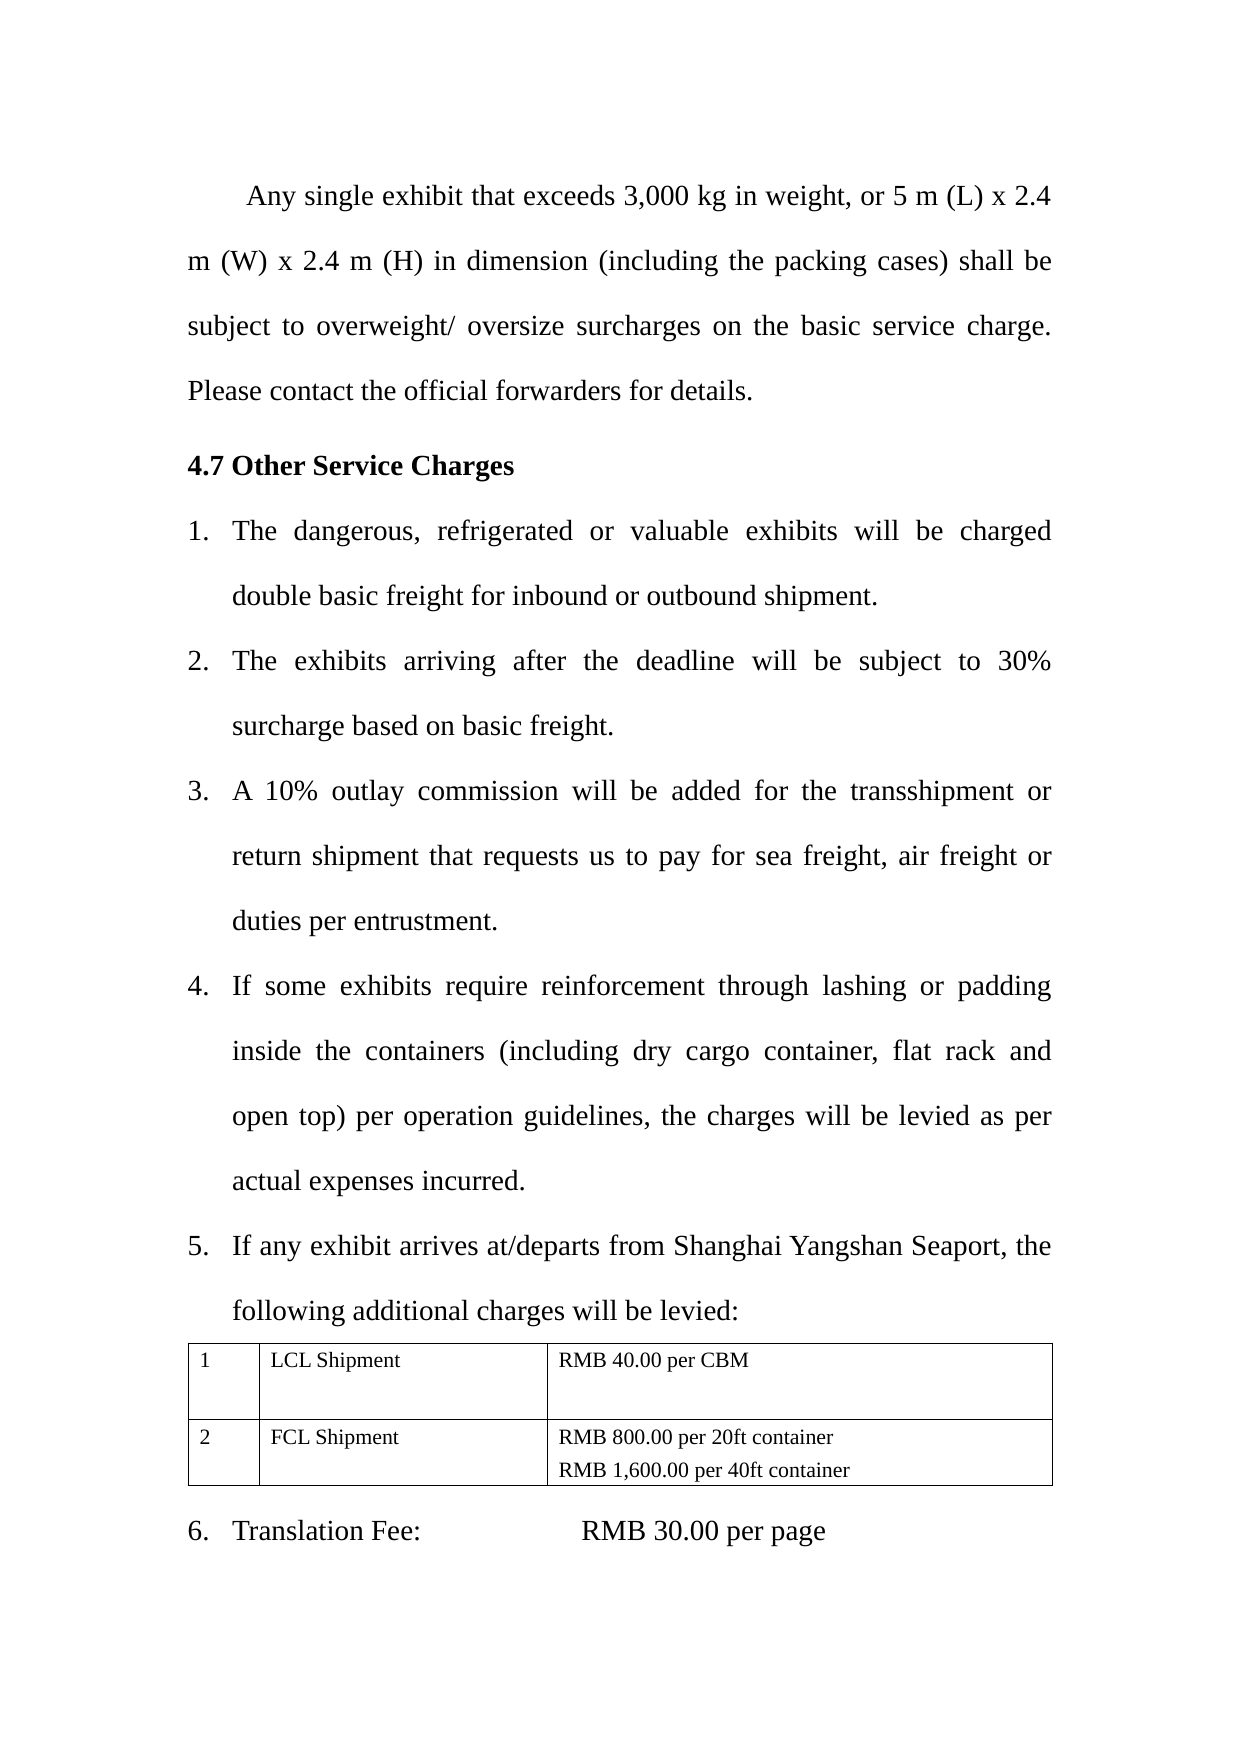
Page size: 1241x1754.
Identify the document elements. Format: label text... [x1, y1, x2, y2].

table_header RMB 40.00 per CBM [548, 1344, 1052, 1419]
table_header LCL Shipment [260, 1344, 547, 1419]
list If some exhibits require reinforcement through lashing or padding inside the containers (including dry cargo container, flat rack and open top) per operation guidelines, the charges will be levied as per actual expenses incurred. [187, 952, 1053, 1212]
list Translation Fee: RMB 30.00 per page [187, 1497, 1053, 1562]
list If any exhibit arrives at/departs from Shanghai Yangshan Seaport, the following additional charges will be levied: [187, 1212, 1053, 1342]
table_header 1 [189, 1344, 259, 1419]
text Any single exhibit that exceeds 3,000 kg in weight, or 5 m (L) x 2.4 m (W) x 2.4 m (H) in dimension (including the packing cases) shall be subject to overweight/ oversize surcharges on the basic service charge. Please contact the official forwarders for details. [187, 162, 1053, 422]
list The dangerous, refrigerated or valuable exhibits will be charged double basic freight for inbound or outbound shipment. [187, 497, 1053, 627]
table_cell FCL Shipment [260, 1420, 547, 1485]
list A 10% outlay commission will be added for the transshipment or return shipment that requests us to pay for sea freight, air freight or duties per entrustment. [187, 757, 1053, 952]
text 4.7 Other Service Charges [187, 432, 1053, 497]
table_cell RMB 800.00 per 20ft container RMB 1,600.00 per 40ft container [548, 1420, 1052, 1485]
list The exhibits arriving after the deadline will be subject to 30% surcharge based on basic freight. [187, 627, 1053, 757]
table_cell 2 [189, 1420, 259, 1485]
